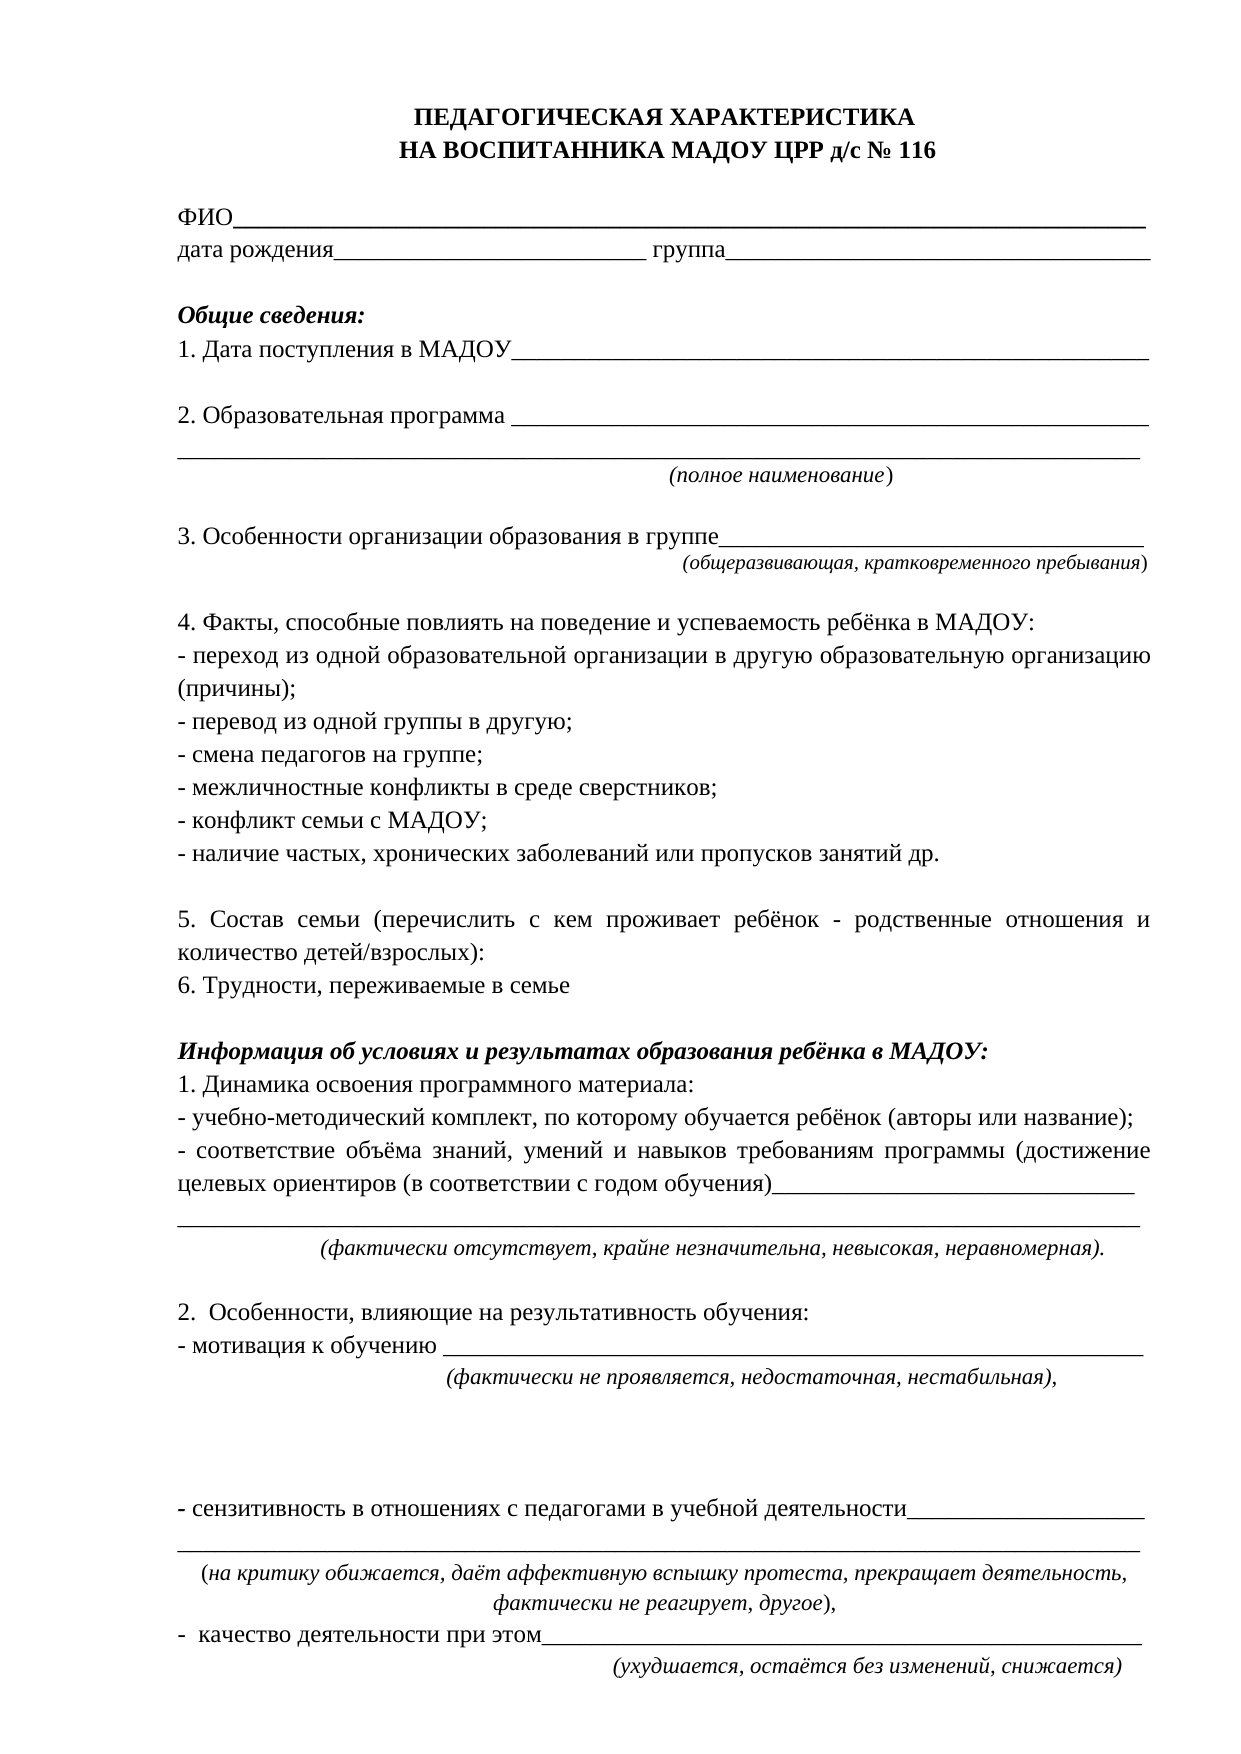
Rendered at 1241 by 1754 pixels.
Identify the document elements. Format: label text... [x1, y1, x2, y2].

text _____________________________________________________________________________ [177, 1526, 1152, 1555]
text (фактически отсутствует, крайне незначительна, невысокая, неравномерная). [177, 1234, 1152, 1260]
text 6. Трудности, переживаемые в семье [177, 970, 1152, 999]
text 5. Состав семьи (перечислить с кем проживает ребёнок - родственные отношения и количество детей/взрослых): [177, 904, 1152, 966]
text 4. Факты, способные повлиять на поведение и успеваемость ребёнка в МАДОУ: [177, 607, 1152, 635]
text - мотивация к обучению ________________________________________________________ [177, 1330, 1152, 1359]
text 1. Динамика освоения программного материала: [177, 1069, 1152, 1098]
text НА ВОСПИТАННИКА МАДОУ ЦРР д/с № 116 [177, 136, 1152, 164]
text - учебно-методический комплект, по которому обучается ребёнок (авторы или название); [177, 1102, 1152, 1131]
text (на критику обижается, даёт аффективную вспышку протеста, прекращает деятельность, фактически не реагирует, другое), [177, 1559, 1152, 1616]
text (полное наименование) [177, 461, 1152, 488]
text (ухудшается, остаётся без изменений, снижается) [177, 1652, 1152, 1679]
text ФИО_________________________________________________________________________ дата рождения_________________________ группа__________________________________ [177, 202, 1152, 263]
text - наличие частых, хронических заболеваний или пропусков занятий др. [177, 838, 1152, 867]
text - перевод из одной группы в другую; [177, 706, 1152, 734]
text Информация об условиях и результатах образования ребёнка в МАДОУ: [177, 1036, 1152, 1065]
text - смена педагогов на группе; [177, 739, 1152, 767]
text 3. Особенности организации образования в группе__________________________________ [177, 521, 1152, 549]
text - соответствие объёма знаний, умений и навыков требованиям программы (достижение целевых ориентиров (в соответствии с годом обучения)_____________________________ [177, 1135, 1152, 1197]
text Общие сведения: [177, 301, 1152, 329]
text - сензитивность в отношениях с педагогами в учебной деятельности___________________ [177, 1493, 1152, 1522]
text (фактически не проявляется, недостаточная, нестабильная), [177, 1363, 1152, 1390]
text - конфликт семьи с МАДОУ; [177, 805, 1152, 833]
text 2. Образовательная программа ___________________________________________________ [177, 400, 1152, 428]
text - переход из одной образовательной организации в другую образовательную организацию (причины); [177, 640, 1152, 701]
text (общеразвивающая, кратковременного пребывания) [177, 549, 1152, 574]
text - качество деятельности при этом________________________________________________ [177, 1619, 1152, 1648]
text 2. Особенности, влияющие на результативность обучения: [177, 1297, 1152, 1326]
text - межличностные конфликты в среде сверстников; [177, 772, 1152, 801]
text ПЕДАГОГИЧЕСКАЯ ХАРАКТЕРИСТИКА [177, 102, 1152, 131]
text _____________________________________________________________________________ [177, 1201, 1152, 1230]
text _____________________________________________________________________________ [177, 433, 1152, 461]
text 1. Дата поступления в МАДОУ___________________________________________________ [177, 334, 1152, 362]
